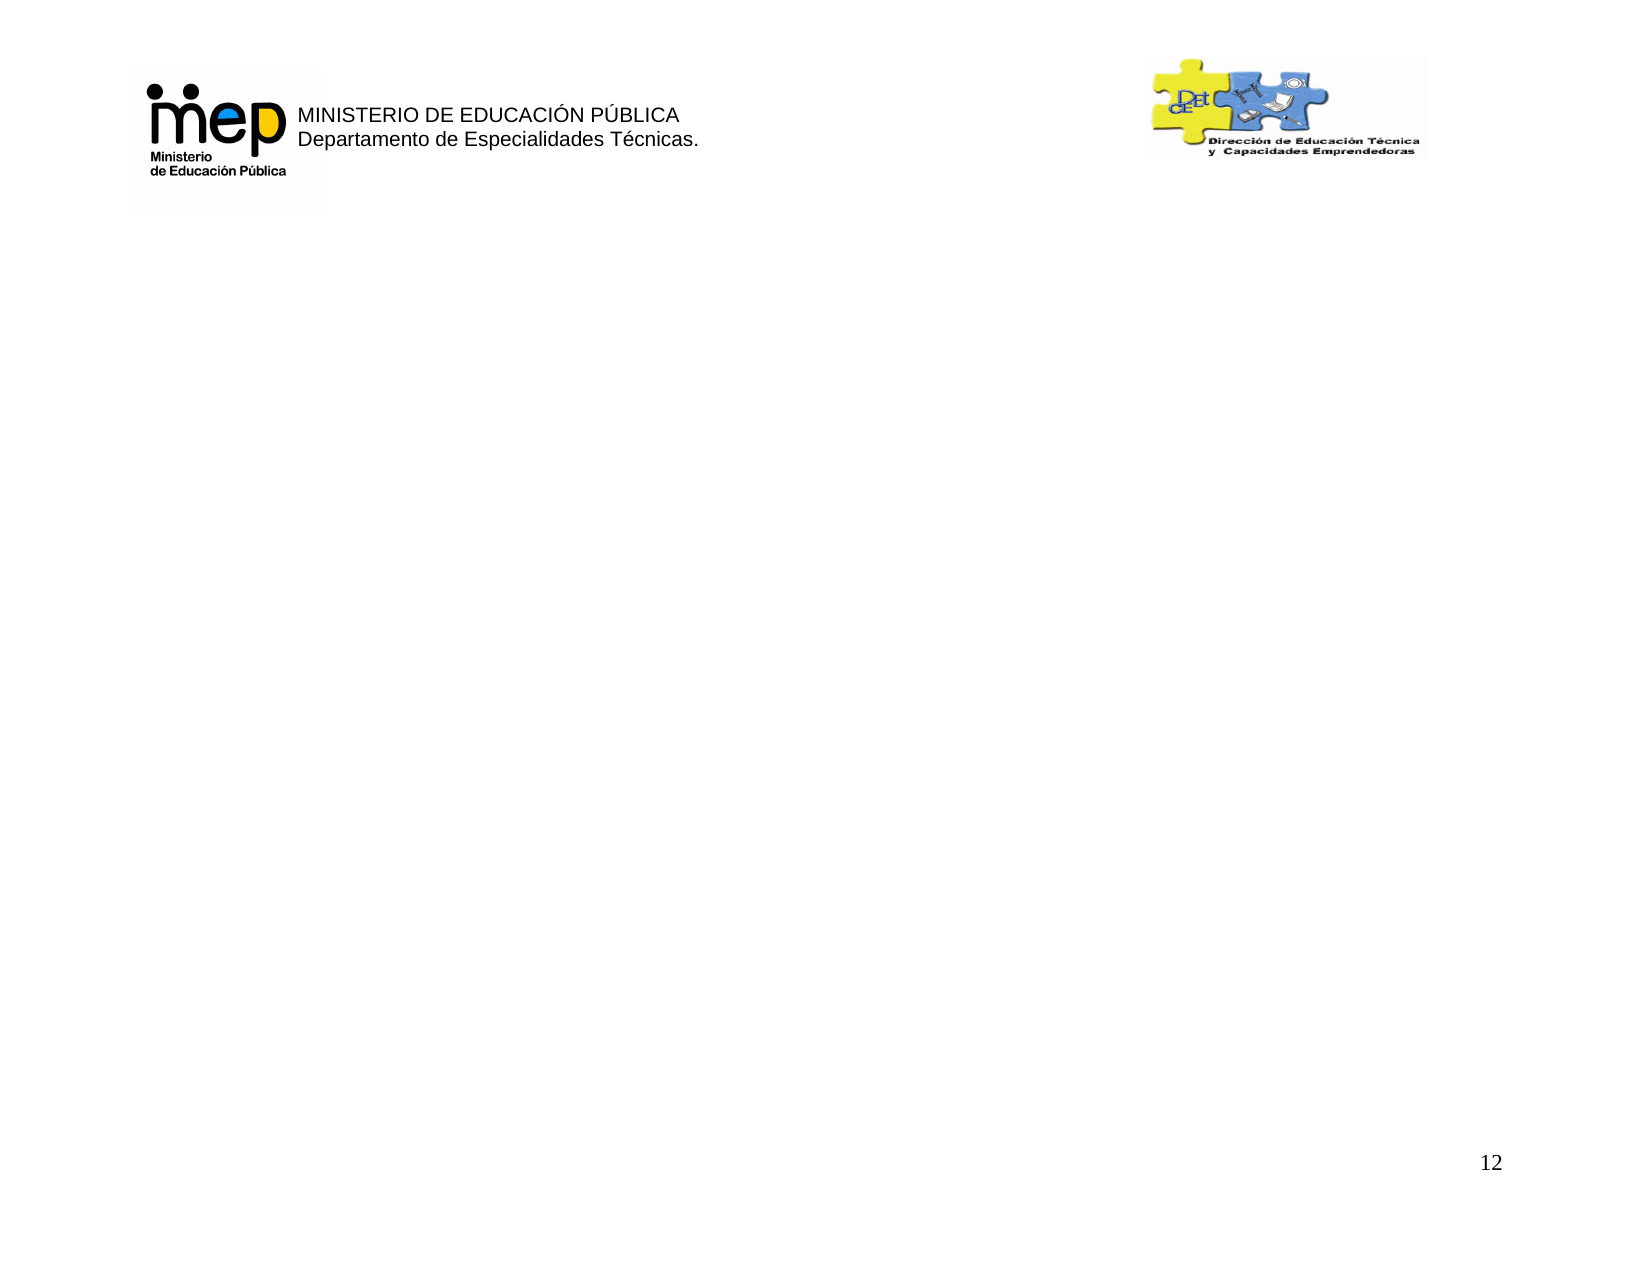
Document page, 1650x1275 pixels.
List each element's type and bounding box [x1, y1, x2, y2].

picture [1146, 57, 1429, 187]
picture [128, 68, 325, 216]
